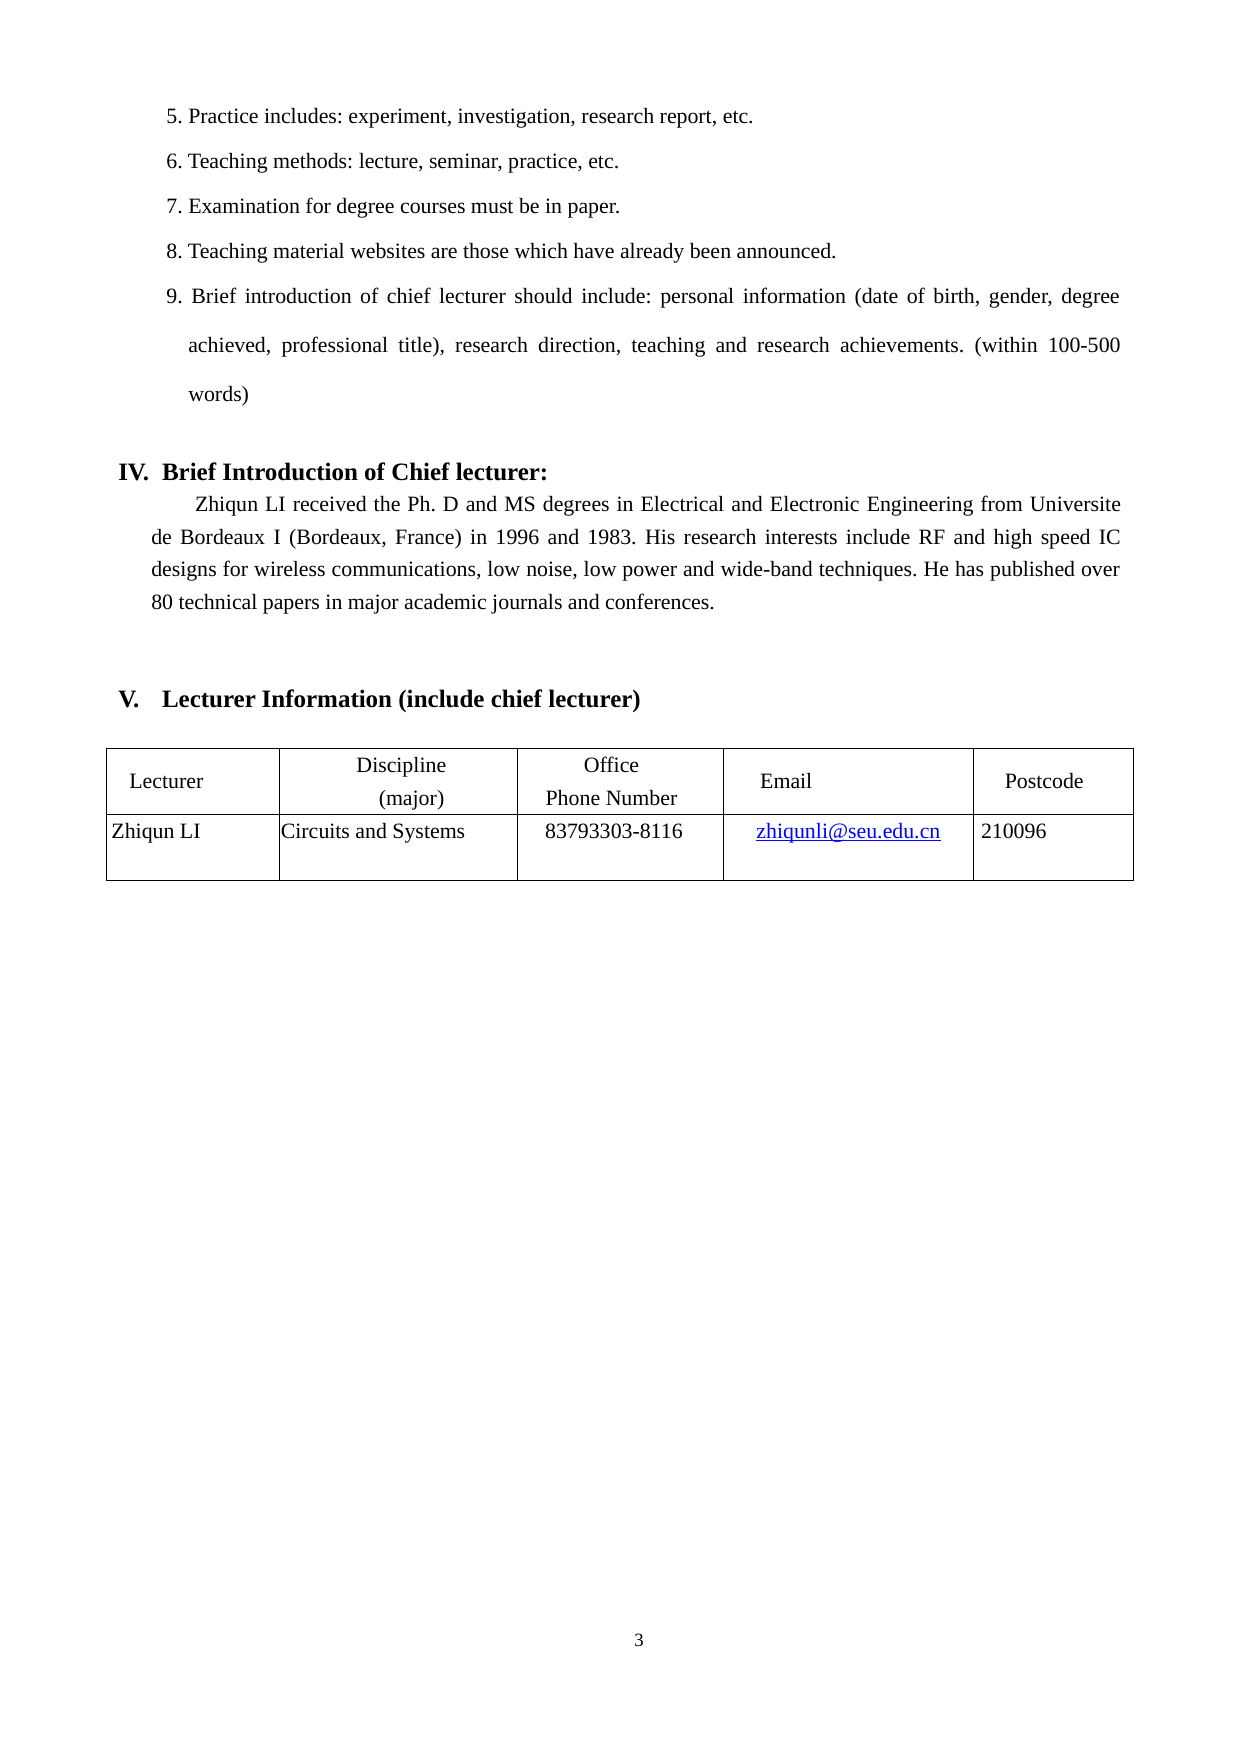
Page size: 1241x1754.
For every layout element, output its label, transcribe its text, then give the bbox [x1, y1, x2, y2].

list Lecturer Information (include chief lecturer) [118, 682, 1122, 715]
table_cell Circuits and Systems [280, 815, 517, 880]
table_header Lecturer [107, 749, 279, 813]
text 9. Brief introduction of chief lecturer should include: personal information (date of birth, gender, degree achieved, professional title), research direction, teaching and research achievements. (within 100-500 words) [166, 280, 1122, 410]
text 6. Teaching methods: lecture, seminar, practice, etc. [166, 144, 1122, 177]
text 7. Examination for degree courses must be in paper. [166, 190, 1122, 222]
table_cell 210096 [974, 815, 1133, 880]
table_header Email [724, 749, 973, 813]
table_cell 83793303-8116 [518, 815, 723, 880]
text 8. Teaching material websites are those which have already been announced. [166, 235, 1122, 267]
table_cell zhiqunli@seu.edu.cn [724, 815, 973, 880]
table_header Postcode [974, 749, 1133, 813]
list Brief Introduction of Chief lecturer: [118, 455, 1122, 487]
text 5. Practice includes: experiment, investigation, research report, etc. [166, 99, 1122, 132]
table_header Discipline (major) [280, 749, 517, 813]
table_cell Zhiqun LI [107, 815, 279, 880]
text Zhiqun LI received the Ph. D and MS degrees in Electrical and Electronic Engineering from Universite de Bordeaux I (Bordeaux, France) in 1996 and 1983. His research interests include RF and high speed IC designs for wireless communications, low noise, low power and wide-band techniques. He has published over 80 technical papers in major academic journals and conferences. [151, 487, 1122, 617]
table_header Office Phone Number [518, 749, 723, 813]
